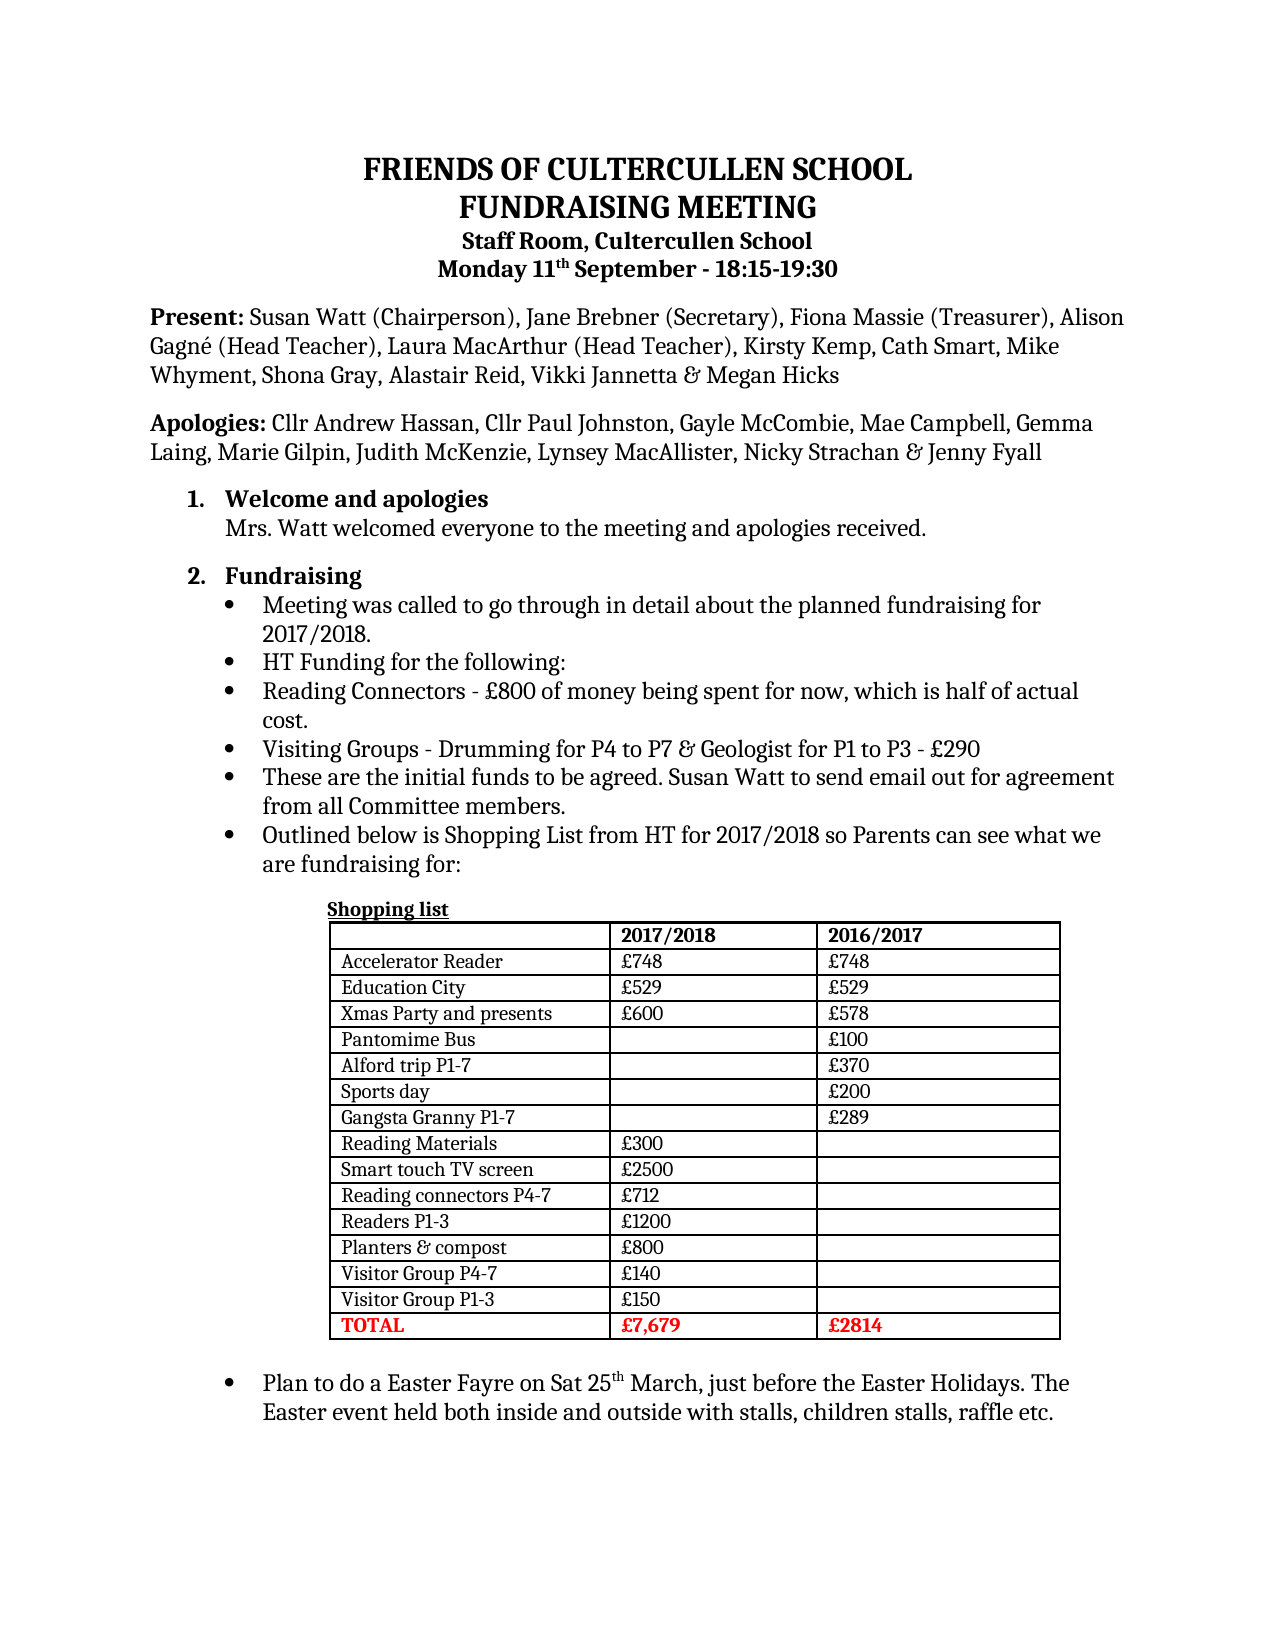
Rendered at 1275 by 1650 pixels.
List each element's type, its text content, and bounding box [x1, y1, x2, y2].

table_cell TOTAL [331, 1314, 609, 1338]
table_cell £800 [611, 1236, 816, 1260]
text Mrs. Watt welcomed everyone to the meeting and apologies received. [187, 514, 1125, 543]
table_cell £2500 [611, 1158, 816, 1182]
table_cell £712 [611, 1184, 816, 1208]
text Shopping list [150, 897, 1125, 921]
table_cell £289 [818, 1106, 1059, 1130]
table_cell Education City [331, 976, 609, 999]
table_cell Sports day [331, 1080, 609, 1104]
table_cell £300 [611, 1132, 816, 1156]
table_cell Reading connectors P4-7 [331, 1184, 609, 1208]
text Present: Susan Watt (Chairperson), Jane Brebner (Secretary), Fiona Massie (Treasurer), Alison Gagné (Head Teacher), Laura MacArthur (Head Teacher), Kirsty Kemp, Cath Smart, Mike Whyment, Shona Gray, Alastair Reid, Vikki Jannetta & Megan Hicks [150, 303, 1125, 389]
list Outlined below is Shopping List from HT for 2017/2018 so Parents can see what we are fundraising for: [225, 821, 1125, 878]
table_cell Alford trip P1-7 [331, 1054, 609, 1078]
table_cell [818, 1158, 1059, 1182]
list Plan to do a Easter Fayre on Sat 25th March, just before the Easter Holidays. The Easter event held both inside and outside with stalls, children stalls, raffle etc. [225, 1369, 1125, 1426]
text FRIENDS OF CULTERCULLEN SCHOOL [150, 150, 1125, 188]
table_cell Smart touch TV screen [331, 1158, 609, 1182]
text Apologies: Cllr Andrew Hassan, Cllr Paul Johnston, Gayle McCombie, Mae Campbell, Gemma Laing, Marie Gilpin, Judith McKenzie, Lynsey MacAllister, Nicky Strachan & Jenny Fyall [150, 409, 1125, 466]
table_cell £370 [818, 1054, 1059, 1078]
table_cell £748 [611, 950, 816, 973]
table_cell Visitor Group P4-7 [331, 1262, 609, 1286]
table_cell Xmas Party and presents [331, 1002, 609, 1026]
table_cell [818, 1262, 1059, 1286]
list HT Funding for the following: [225, 648, 1125, 677]
table_cell Planters & compost [331, 1236, 609, 1260]
table_header 2017/2018 [611, 924, 816, 947]
table_cell £7,679 [611, 1314, 816, 1338]
table_header 2016/2017 [818, 924, 1059, 947]
table_cell £748 [818, 950, 1059, 973]
table_cell [818, 1288, 1059, 1312]
text FUNDRAISING MEETING [150, 188, 1125, 227]
table_cell [818, 1236, 1059, 1260]
text Staff Room, Cultercullen School [150, 227, 1125, 255]
table_cell £140 [611, 1262, 816, 1286]
table_cell Reading Materials [331, 1132, 609, 1156]
table_cell £200 [818, 1080, 1059, 1104]
list Reading Connectors - £800 of money being spent for now, which is half of actual cost. [225, 677, 1125, 734]
table_cell [611, 1106, 816, 1130]
table_cell [611, 1054, 816, 1078]
table_cell £100 [818, 1028, 1059, 1052]
table_cell £150 [611, 1288, 816, 1312]
text Monday 11th September - 18:15-19:30 [150, 255, 1125, 284]
table_cell Visitor Group P1-3 [331, 1288, 609, 1312]
table_cell Readers P1-3 [331, 1210, 609, 1234]
table_cell £529 [818, 976, 1059, 999]
table_header [331, 924, 609, 947]
table_cell [611, 1028, 816, 1052]
table_cell [818, 1210, 1059, 1234]
table_cell £1200 [611, 1210, 816, 1234]
list Fundraising [187, 562, 1125, 591]
table_cell £600 [611, 1002, 816, 1026]
table_cell £529 [611, 976, 816, 999]
list Meeting was called to go through in detail about the planned fundraising for 2017/2018. [225, 591, 1125, 648]
table_cell £2814 [818, 1314, 1059, 1338]
table_cell Gangsta Granny P1-7 [331, 1106, 609, 1130]
table_cell £578 [818, 1002, 1059, 1026]
table_cell Accelerator Reader [331, 950, 609, 973]
table_cell [818, 1132, 1059, 1156]
list Welcome and apologies [187, 485, 1125, 514]
list Visiting Groups - Drumming for P4 to P7 & Geologist for P1 to P3 - £290 [225, 734, 1125, 763]
table_cell [611, 1080, 816, 1104]
table_cell [818, 1184, 1059, 1208]
table_cell Pantomime Bus [331, 1028, 609, 1052]
list These are the initial funds to be agreed. Susan Watt to send email out for agreement from all Committee members. [225, 763, 1125, 821]
